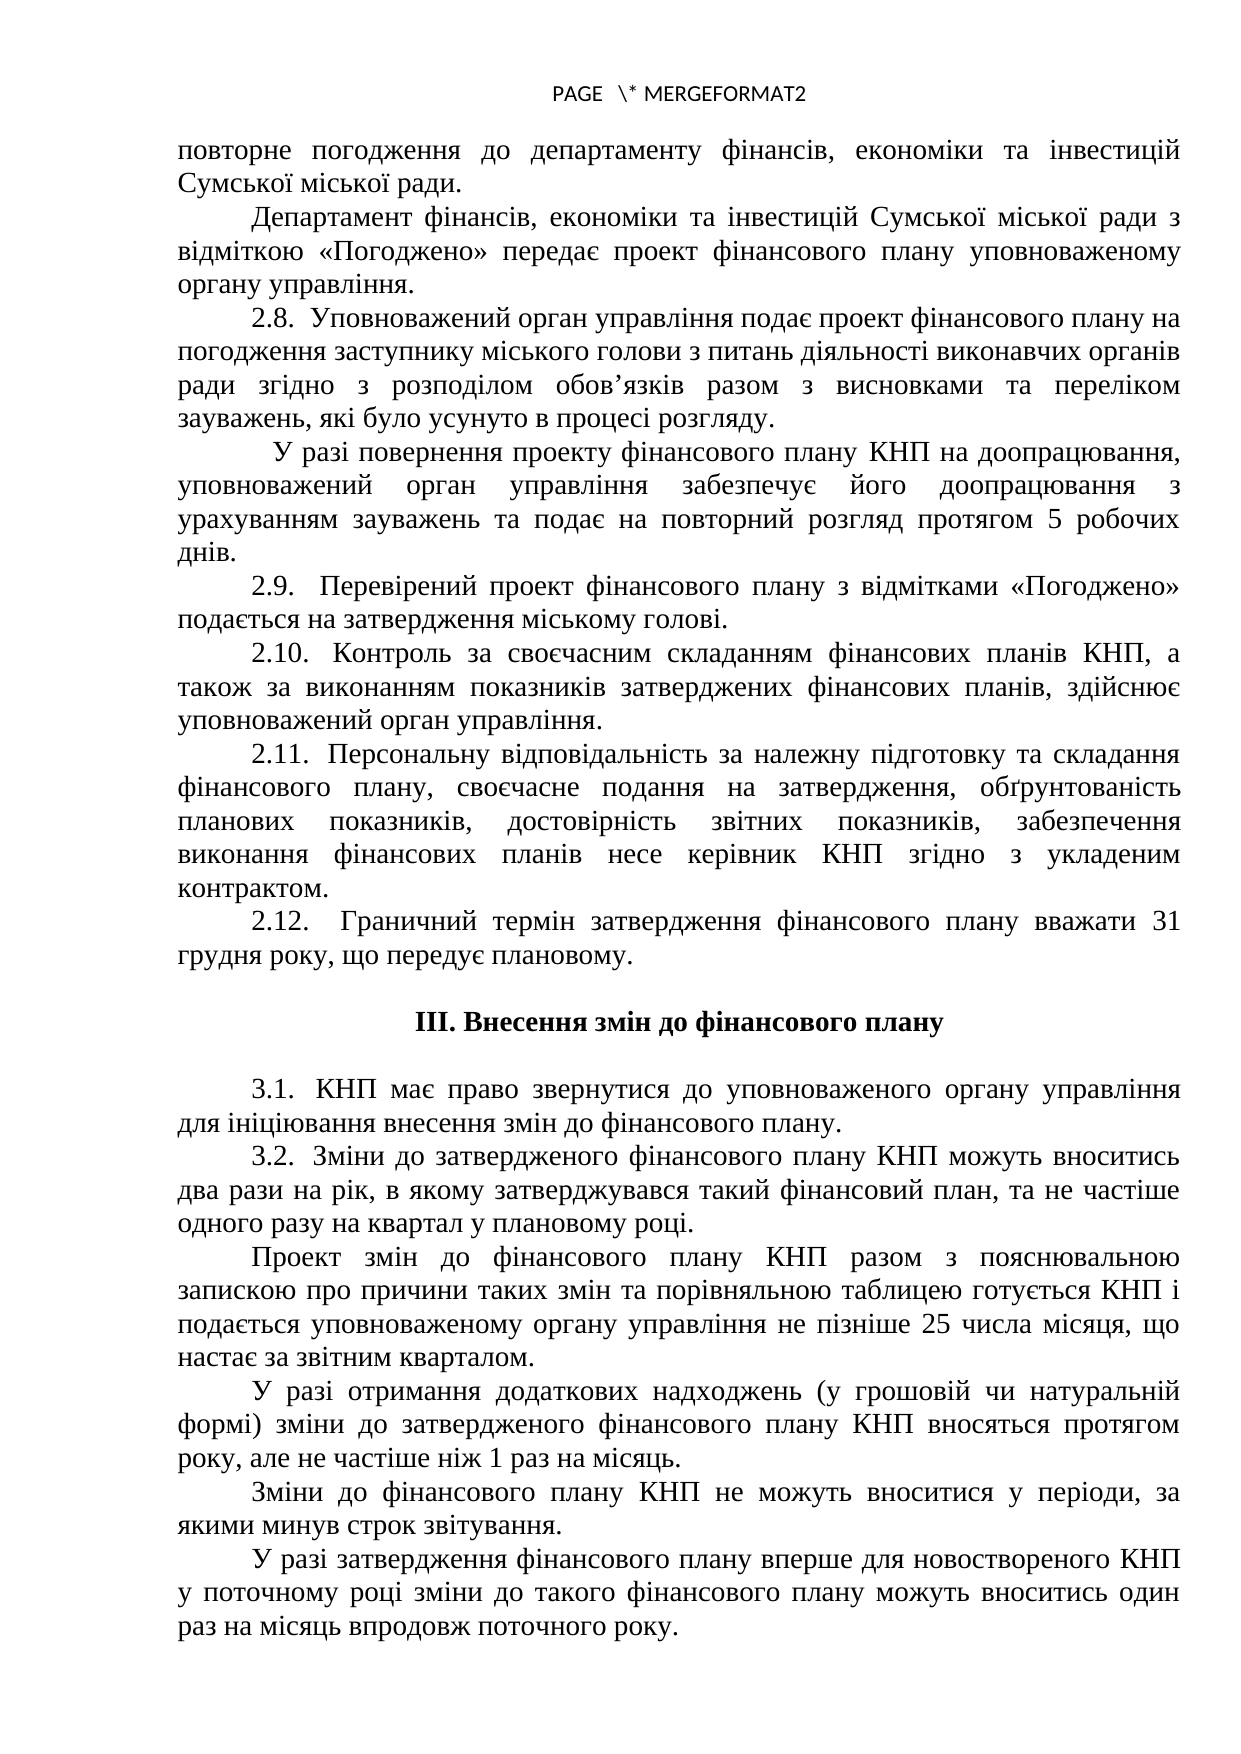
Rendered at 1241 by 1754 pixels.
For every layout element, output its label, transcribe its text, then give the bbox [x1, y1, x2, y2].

list Проект змін до фінансового плану КНП разом з пояснювальною запискою про причини таких змін та порівняльною таблицею готується КНП і подається уповноваженому органу управління не пізніше 25 числа місяця, що настає за звітним кварталом. [177, 1239, 1181, 1373]
list У разі затвердження фінансового плану вперше для новоствореного КНП у поточному році зміни до такого фінансового плану можуть вноситись один раз на місяць впродовж поточного року. [177, 1541, 1181, 1641]
text 2.9. Перевірений проект фінансового плану з відмітками «Погоджено» подається на затвердження міському голові. [177, 568, 1181, 635]
list 2.10. Контроль за своєчасним складанням фінансових планів КНП, а також за виконанням показників затверджених фінансових планів, здійснює уповноважений орган управління. [177, 635, 1181, 736]
text У разі повернення проекту фінансового плану КНП на доопрацювання, уповноважений орган управління забезпечує його доопрацювання з урахуванням зауважень та подає на повторний розгляд протягом 5 робочих днів. [177, 434, 1181, 568]
list 2.11. Персональну відповідальність за належну підготовку та складання фінансового плану, своєчасне подання на затвердження, обґрунтованість планових показників, достовірність звітних показників, забезпечення виконання фінансових планів несе керівник КНП згідно з укладеним контрактом. [177, 736, 1181, 903]
list III. Внесення змін до фінансового плану [177, 1004, 1181, 1038]
text Департамент фінансів, економіки та інвестицій Сумської міської ради з відміткою «Погоджено» передає проект фінансового плану уповноваженому органу управління. [177, 199, 1181, 300]
list 3.2. Зміни до затвердженого фінансового плану КНП можуть вноситись два рази на рік, в якому затверджувався такий фінансовий план, та не частіше одного разу на квартал у плановому році. [177, 1138, 1181, 1239]
list 3.1. КНП має право звернутися до уповноваженого органу управління для ініціювання внесення змін до фінансового плану. [177, 1071, 1181, 1138]
list 2.12. Граничний термін затвердження фінансового плану вважати 31 грудня року, що передує плановому. [177, 903, 1181, 971]
list У разі отримання додаткових надходжень (у грошовій чи натуральній формі) зміни до затвердженого фінансового плану КНП вносяться протягом року, але не частіше ніж 1 раз на місяць. [177, 1373, 1181, 1474]
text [177, 132, 1181, 199]
list Зміни до фінансового плану КНП не можуть вноситися у періоди, за якими минув строк звітування. [177, 1474, 1181, 1541]
text 2.8. Уповноважений орган управління подає проект фінансового плану на погодження заступнику міського голови з питань діяльності виконавчих органів ради згідно з розподілом обов’язків разом з висновками та переліком зауважень, які було усунуто в процесі розгляду. [177, 300, 1181, 434]
